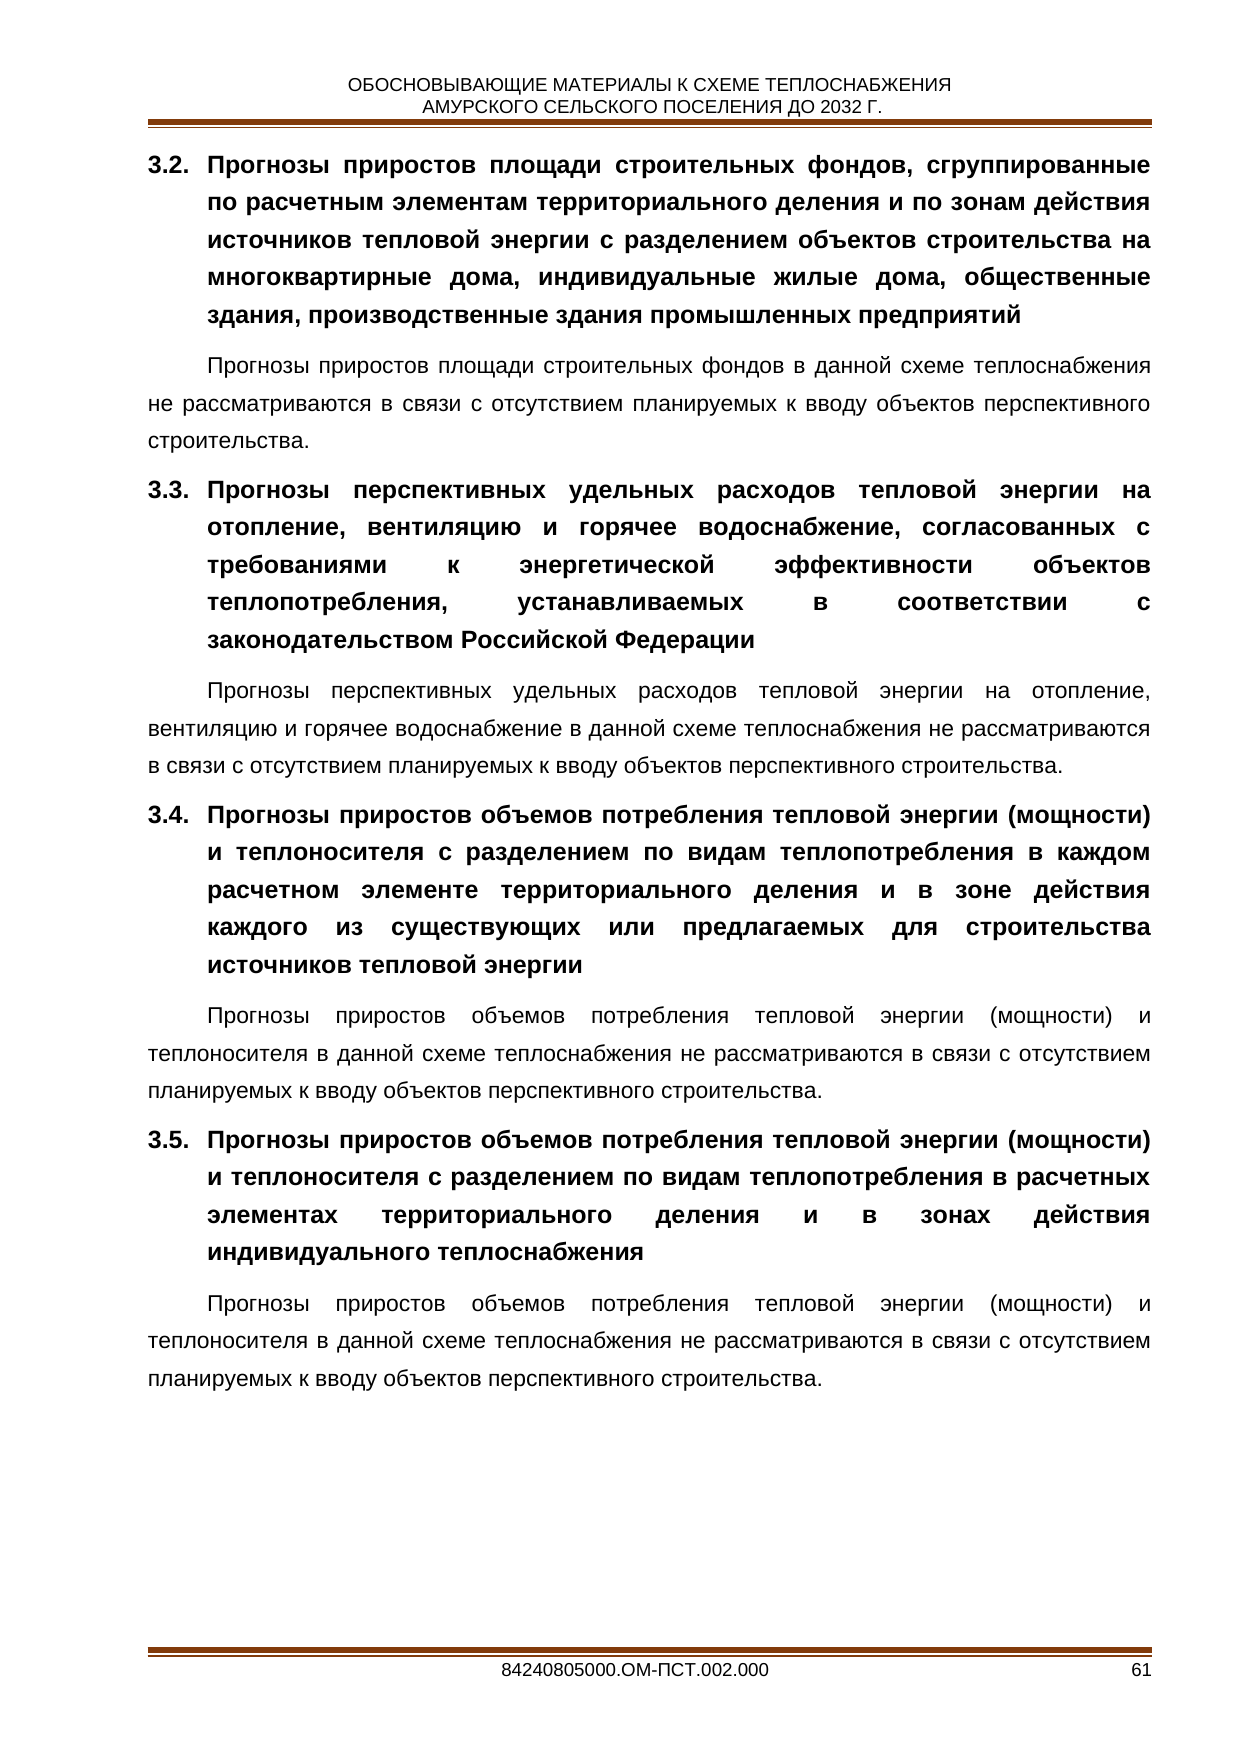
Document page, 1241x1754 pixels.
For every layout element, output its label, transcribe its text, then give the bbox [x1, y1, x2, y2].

list Прогнозы приростов объемов потребления тепловой энергии (мощности) и теплоносителя с разделением по видам теплопотребления в каждом расчетном элементе территориального деления и в зоне действия каждого из существующих или предлагаемых для строительства источников тепловой энергии [148, 791, 1152, 978]
list Прогнозы приростов объемов потребления тепловой энергии (мощности) и теплоносителя с разделением по видам теплопотребления в расчетных элементах территориального деления и в зонах действия индивидуального теплоснабжения [148, 1116, 1152, 1266]
text Прогнозы перспективных удельных расходов тепловой энергии на отопление, вентиляцию и горячее водоснабжение в данной схеме теплоснабжения не рассматриваются в связи с отсутствием планируемых к вводу объектов перспективного строительства. [148, 666, 1152, 778]
text Прогнозы приростов площади строительных фондов в данной схеме теплоснабжения не рассматриваются в связи с отсутствием планируемых к вводу объектов перспективного строительства. [148, 341, 1152, 453]
list Прогнозы перспективных удельных расходов тепловой энергии на отопление, вентиляцию и горячее водоснабжение, согласованных с требованиями к энергетической эффективности объектов теплопотребления, устанавливаемых в соответствии с законодательством Российской Федерации [148, 466, 1152, 653]
list Прогнозы приростов площади строительных фондов, сгруппированные по расчетным элементам территориального деления и по зонам действия источников тепловой энергии с разделением объектов строительства на многоквартирные дома, индивидуальные жилые дома, общественные здания, производственные здания промышленных предприятий [148, 141, 1152, 328]
